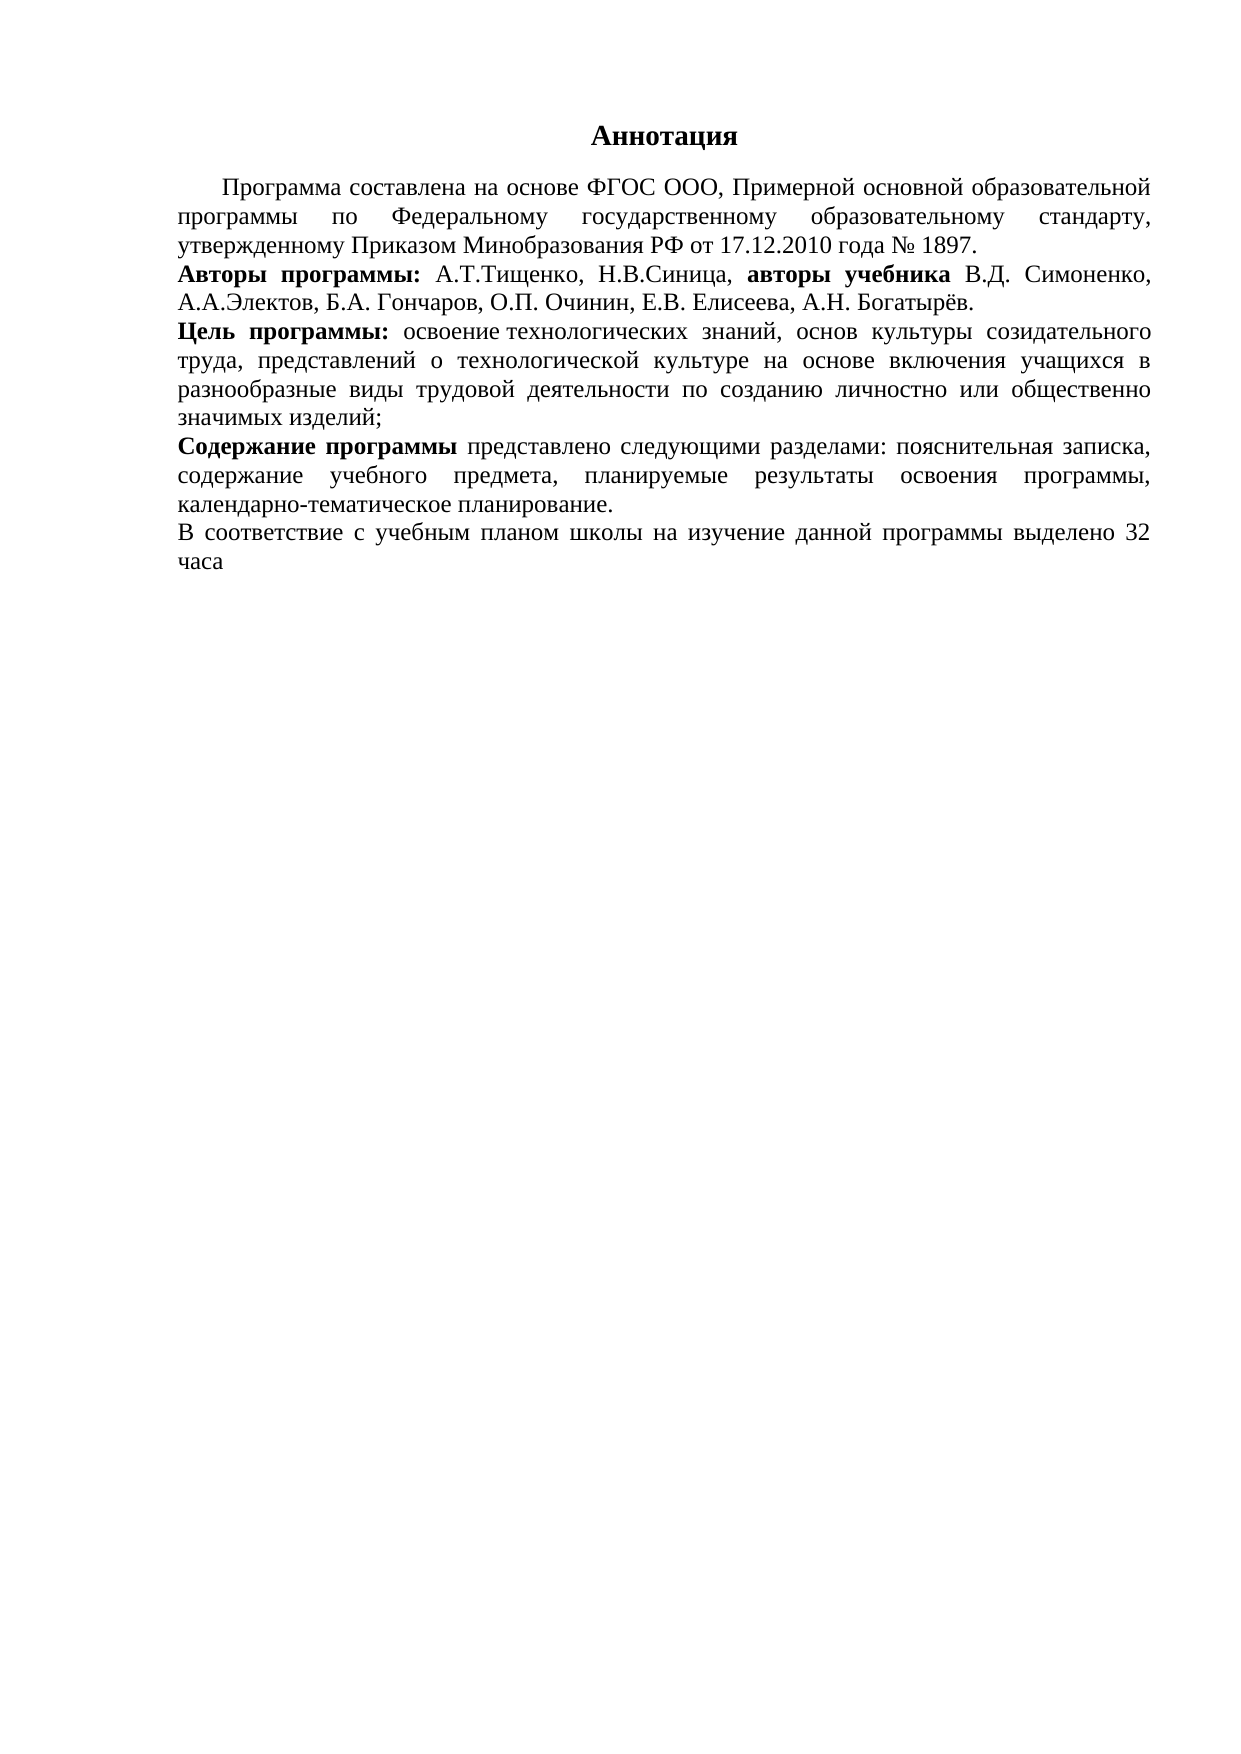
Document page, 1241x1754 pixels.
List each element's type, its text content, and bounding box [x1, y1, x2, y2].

text Аннотация [177, 118, 1152, 152]
text Авторы программы: А.Т.Тищенко, Н.В.Синица, авторы учебника В.Д. Симоненко, А.А.Электов, Б.А. Гончаров, О.П. Очинин, Е.В. Елисеева, А.Н. Богатырёв. [177, 259, 1152, 316]
text Программа составлена на основе ФГОС ООО, Примерной основной образовательной программы по Федеральному государственному образовательному стандарту, утвержденному Приказом Минобразования РФ от 17.12.2010 года № 1897. [177, 172, 1152, 259]
text В соответствие с учебным планом школы на изучение данной программы выделено 32 часа [177, 517, 1152, 575]
text Содержание программы представлено следующими разделами: пояснительная записка, содержание учебного предмета, планируемые результаты освоения программы, календарно-тематическое планирование. [177, 431, 1152, 517]
text Цель программы: освоение технологических знаний, основ культуры созидательного труда, представлений о технологической культуре на основе включения учащихся в разнообразные виды трудовой деятельности по созданию личностно или общественно значимых изделий; [177, 316, 1152, 431]
